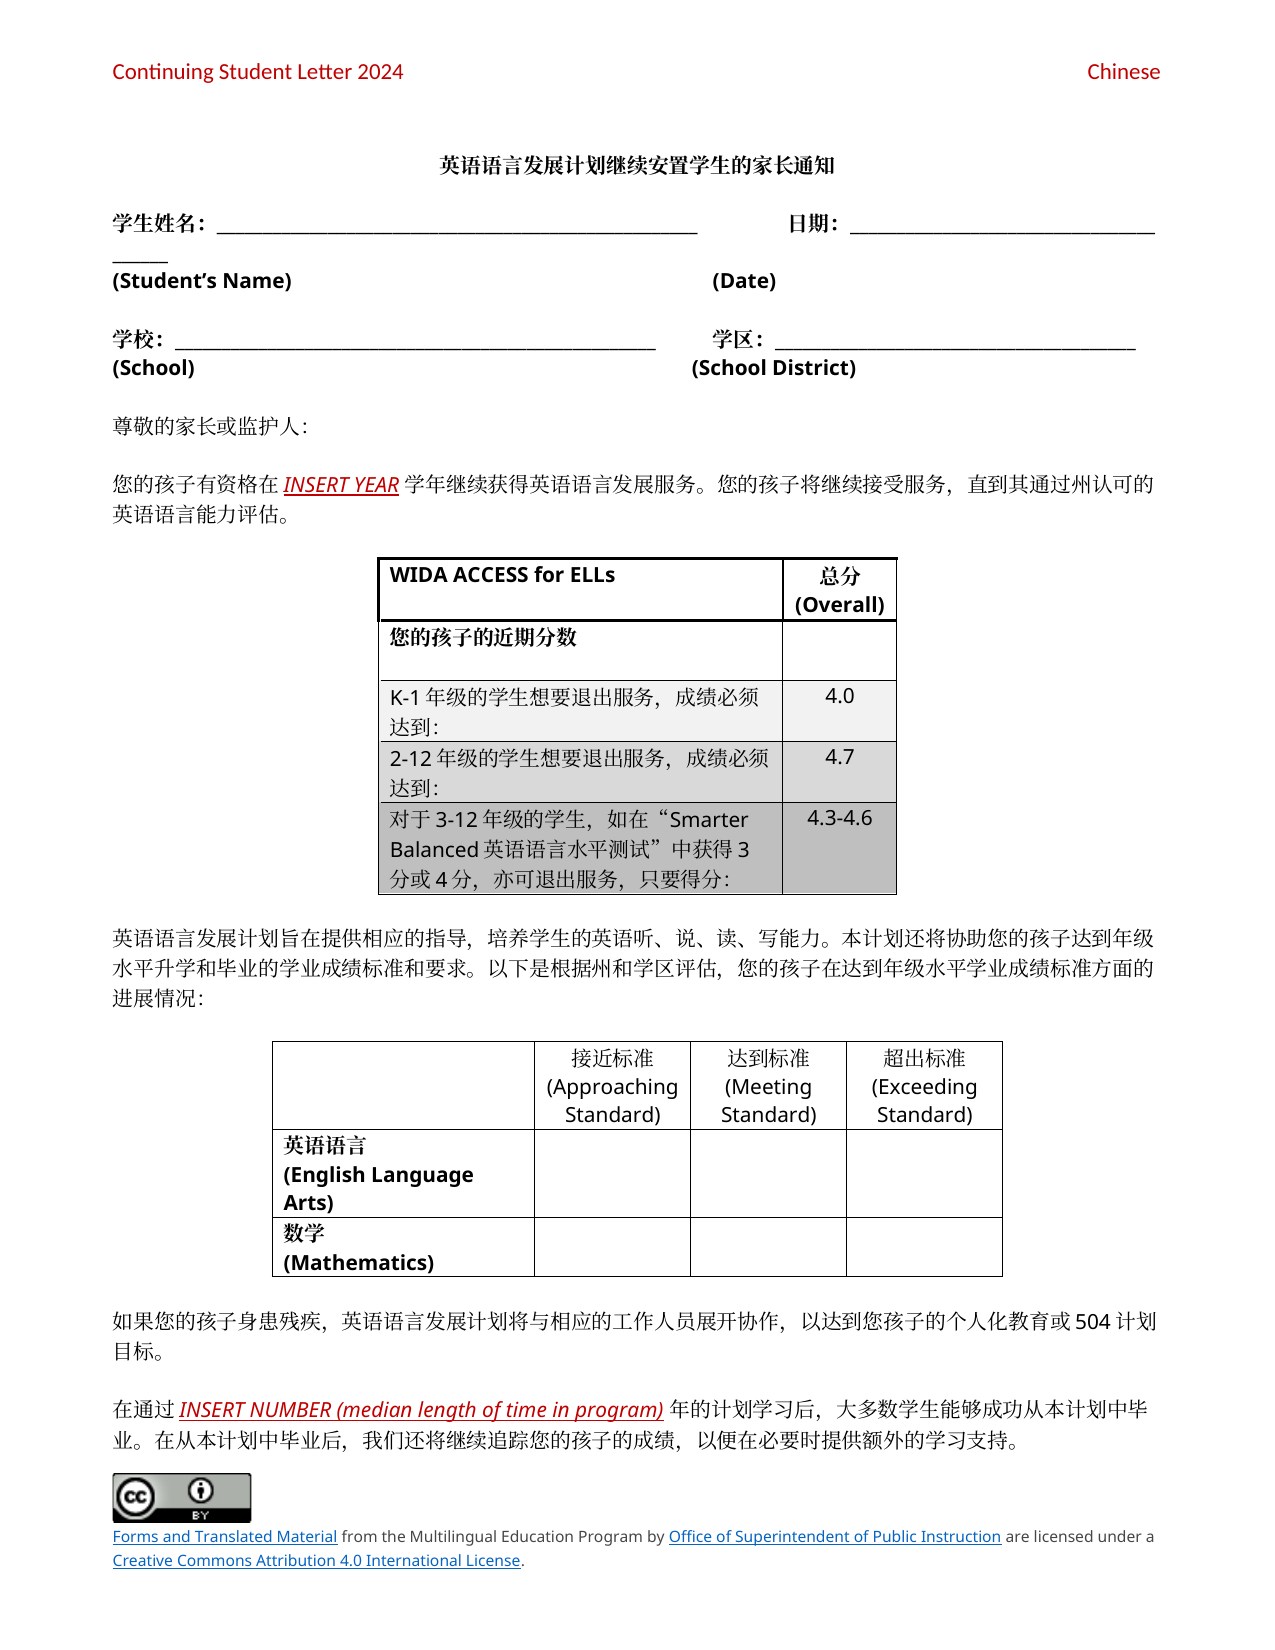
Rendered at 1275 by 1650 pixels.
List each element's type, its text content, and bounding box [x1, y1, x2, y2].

table_header 达到标准 (Meeting Standard) [691, 1042, 846, 1129]
text 英语语言发展计划继续安置学生的家长通知 [112, 150, 1162, 208]
table_cell 4.7 [783, 742, 896, 802]
table_header [273, 1042, 534, 1129]
table_cell 4.3-4.6 [783, 803, 896, 893]
table_cell [847, 1130, 1002, 1217]
table_cell 数学 (Mathematics) [273, 1218, 534, 1276]
table_cell 对于3-12年级的学生，如在“Smarter Balanced英语语言水平测试”中获得3分或4分，亦可退出服务，只要得分： [379, 802, 782, 893]
table_cell 您的孩子的近期分数 [379, 620, 782, 680]
picture [112, 1473, 252, 1523]
table_header 超出标准 (Exceeding Standard) [847, 1042, 1002, 1129]
text (Student’s Name) (Date) [112, 266, 1162, 295]
text (School) (School District) [112, 353, 1162, 382]
table_header 总分 (Overall) [784, 560, 896, 618]
table_cell [691, 1218, 846, 1276]
table_cell [691, 1130, 846, 1217]
text 学校：____________________________________________________ 学区：_______________________________________ [112, 295, 1162, 353]
text 英语语言发展计划旨在提供相应的指导，培养学生的英语听、说、读、写能力。本计划还将协助您的孩子达到年级水平升学和毕业的学业成绩标准和要求。以下是根据州和学区评估，您的孩子在达到年级水平学业成绩标准方面的进展情况： [112, 923, 1162, 1013]
text 学生姓名：____________________________________________________ 日期：_______________________________________ [112, 208, 1162, 266]
table_cell 英语语言 (English Language Arts) [273, 1130, 534, 1217]
table_cell [535, 1130, 690, 1217]
table_header 接近标准 (Approaching Standard) [535, 1042, 690, 1129]
text 如果您的孩子身患残疾，英语语言发展计划将与相应的工作人员展开协作，以达到您孩子的个人化教育或504计划目标。 [112, 1306, 1162, 1366]
table_cell 4.0 [783, 681, 896, 741]
table_cell [783, 622, 896, 680]
text 您的孩子有资格在INSERT YEAR 学年继续获得英语语言发展服务。您的孩子将继续接受服务，直到其通过州认可的英语语言能力评估。 [112, 469, 1162, 529]
table_header WIDA ACCESS for ELLs [380, 560, 782, 618]
table_cell [535, 1218, 690, 1276]
text 在通过INSERT NUMBER (median length of time in program) 年的计划学习后，大多数学生能够成功从本计划中毕业。在从本计划中毕业后，我们还将继续追踪您的孩子的成绩，以便在必要时提供额外的学习支持。 [112, 1394, 1162, 1454]
table_cell K-1年级的学生想要退出服务，成绩必须达到： [379, 680, 782, 741]
table_cell 2-12年级的学生想要退出服务，成绩必须达到： [379, 741, 782, 802]
text 尊敬的家长或监护人： [112, 410, 1162, 440]
table_cell [847, 1218, 1002, 1276]
